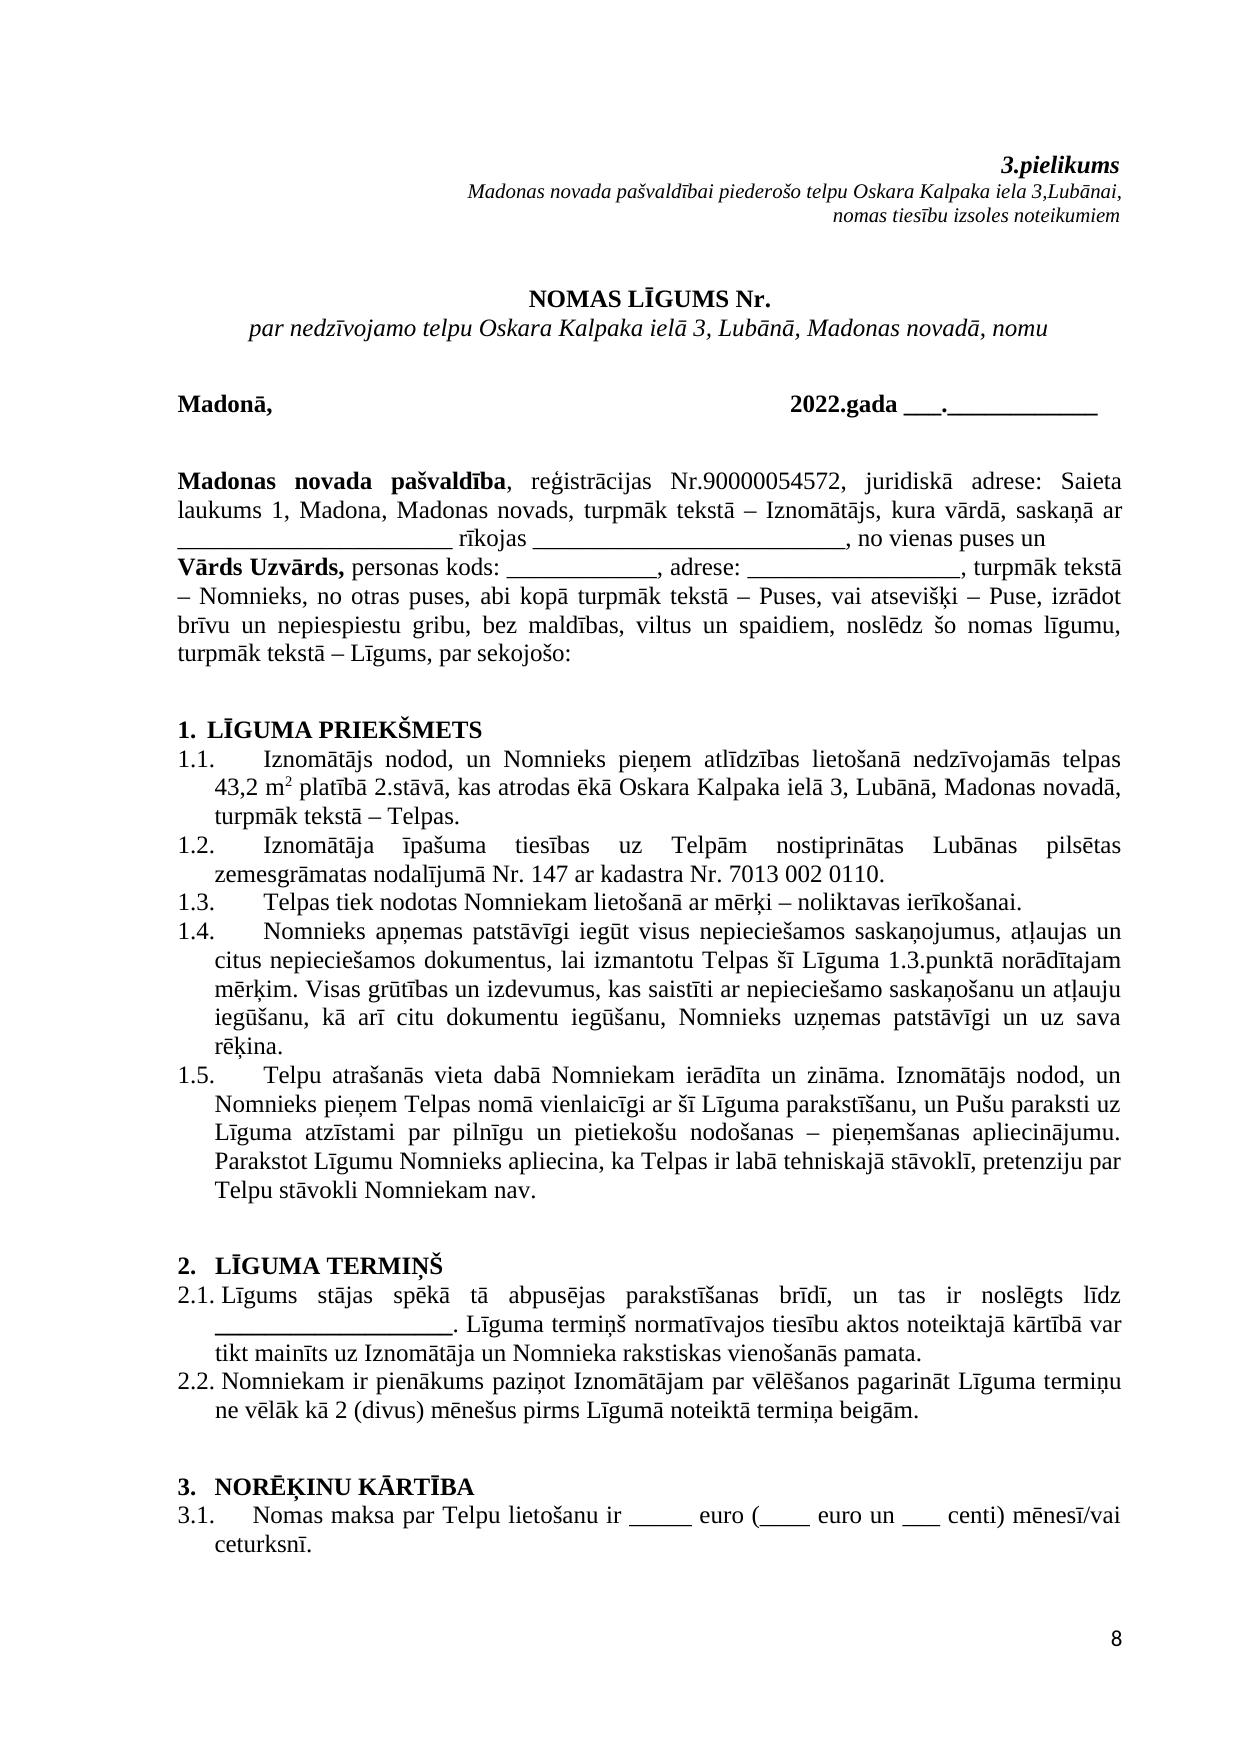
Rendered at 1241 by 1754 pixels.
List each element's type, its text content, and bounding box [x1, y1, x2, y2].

text Madonas novada pašvaldība, reģistrācijas Nr.90000054572, juridiskā adrese: Saieta laukums 1, Madona, Madonas novads, turpmāk tekstā – Iznomātājs, kura vārdā, saskaņā ar ______________________ rīkojas _________________________, no vienas puses un [177, 466, 1122, 552]
list Telpas tiek nodotas Nomniekam lietošanā ar mērķi – noliktavas ierīkošanai. [177, 887, 1122, 916]
text Madonas novada pašvaldībai piederošo telpu Oskara Kalpaka iela 3,Lubānai, [177, 179, 1122, 203]
list Nomnieks apņemas patstāvīgi iegūt visus nepieciešamos saskaņojumus, atļaujas un citus nepieciešamos dokumentus, lai izmantotu Telpas šī Līguma 1.3.punktā norādītajam mērķim. Visas grūtības un izdevumus, kas saistīti ar nepieciešamo saskaņošanu un atļauju iegūšanu, kā arī citu dokumentu iegūšanu, Nomnieks uzņemas patstāvīgi un uz sava rēķina. [177, 916, 1122, 1060]
list LĪGUMA TERMIŅŠ [177, 1251, 1122, 1280]
list NORĒĶINU KĀRTĪBA [177, 1472, 1122, 1500]
text Vārds Uzvārds, personas kods: ____________, adrese: _________________, turpmāk tekstā – Nomnieks, no otras puses, abi kopā turpmāk tekstā – Puses, vai atsevišķi – Puse, izrādot brīvu un nepiespiestu gribu, bez maldības, viltus un spaidiem, noslēdz šo nomas līgumu, turpmāk tekstā – Līgums, par sekojošo: [177, 552, 1122, 667]
list Iznomātājs nodod, un Nomnieks pieņem atlīdzības lietošanā nedzīvojamās telpas 43,2 m2 platībā 2.stāvā, kas atrodas ēkā Oskara Kalpaka ielā 3, Lubānā, Madonas novadā, turpmāk tekstā – Telpas. [177, 744, 1122, 830]
list Nomas maksa par Telpu lietošanu ir _____ euro (____ euro un ___ centi) mēnesī/vai ceturksnī. [177, 1500, 1122, 1558]
list Līgums stājas spēkā tā abpusējas parakstīšanas brīdī, un tas ir noslēgts līdz ___________________. Līguma termiņš normatīvajos tiesību aktos noteiktajā kārtībā var tikt mainīts uz Iznomātāja un Nomnieka rakstiskas vienošanās pamata. [177, 1280, 1122, 1366]
list Iznomātāja īpašuma tiesības uz Telpām nostiprinātas Lubānas pilsētas zemesgrāmatas nodalījumā Nr. 147 ar kadastra Nr. 7013 002 0110. [177, 830, 1122, 887]
text nomas tiesību izsoles noteikumiem [177, 203, 1122, 227]
list Nomniekam ir pienākums paziņot Iznomātājam par vēlēšanos pagarināt Līguma termiņu ne vēlāk kā 2 (divus) mēnešus pirms Līgumā noteiktā termiņa beigām. [177, 1366, 1122, 1424]
text 3.pielikums [177, 150, 1122, 179]
list Telpu atrašanās vieta dabā Nomniekam ierādīta un zināma. Iznomātājs nodod, un Nomnieks pieņem Telpas nomā vienlaicīgi ar šī Līguma parakstīšanu, un Pušu paraksti uz Līguma atzīstami par pilnīgu un pietiekošu nodošanas – pieņemšanas apliecinājumu. Parakstot Līgumu Nomnieks apliecina, ka Telpas ir labā tehniskajā stāvoklī, pretenziju par Telpu stāvokli Nomniekam nav. [177, 1060, 1122, 1204]
list LĪGUMA PRIEKŠMETS [177, 715, 1122, 744]
text par nedzīvojamo telpu Oskara Kalpaka ielā 3, Lubānā, Madonas novadā, nomu [177, 313, 1122, 342]
text Madonā, 2022.gada ___.____________ [177, 389, 1122, 418]
text NOMAS LĪGUMS Nr. [177, 284, 1122, 313]
